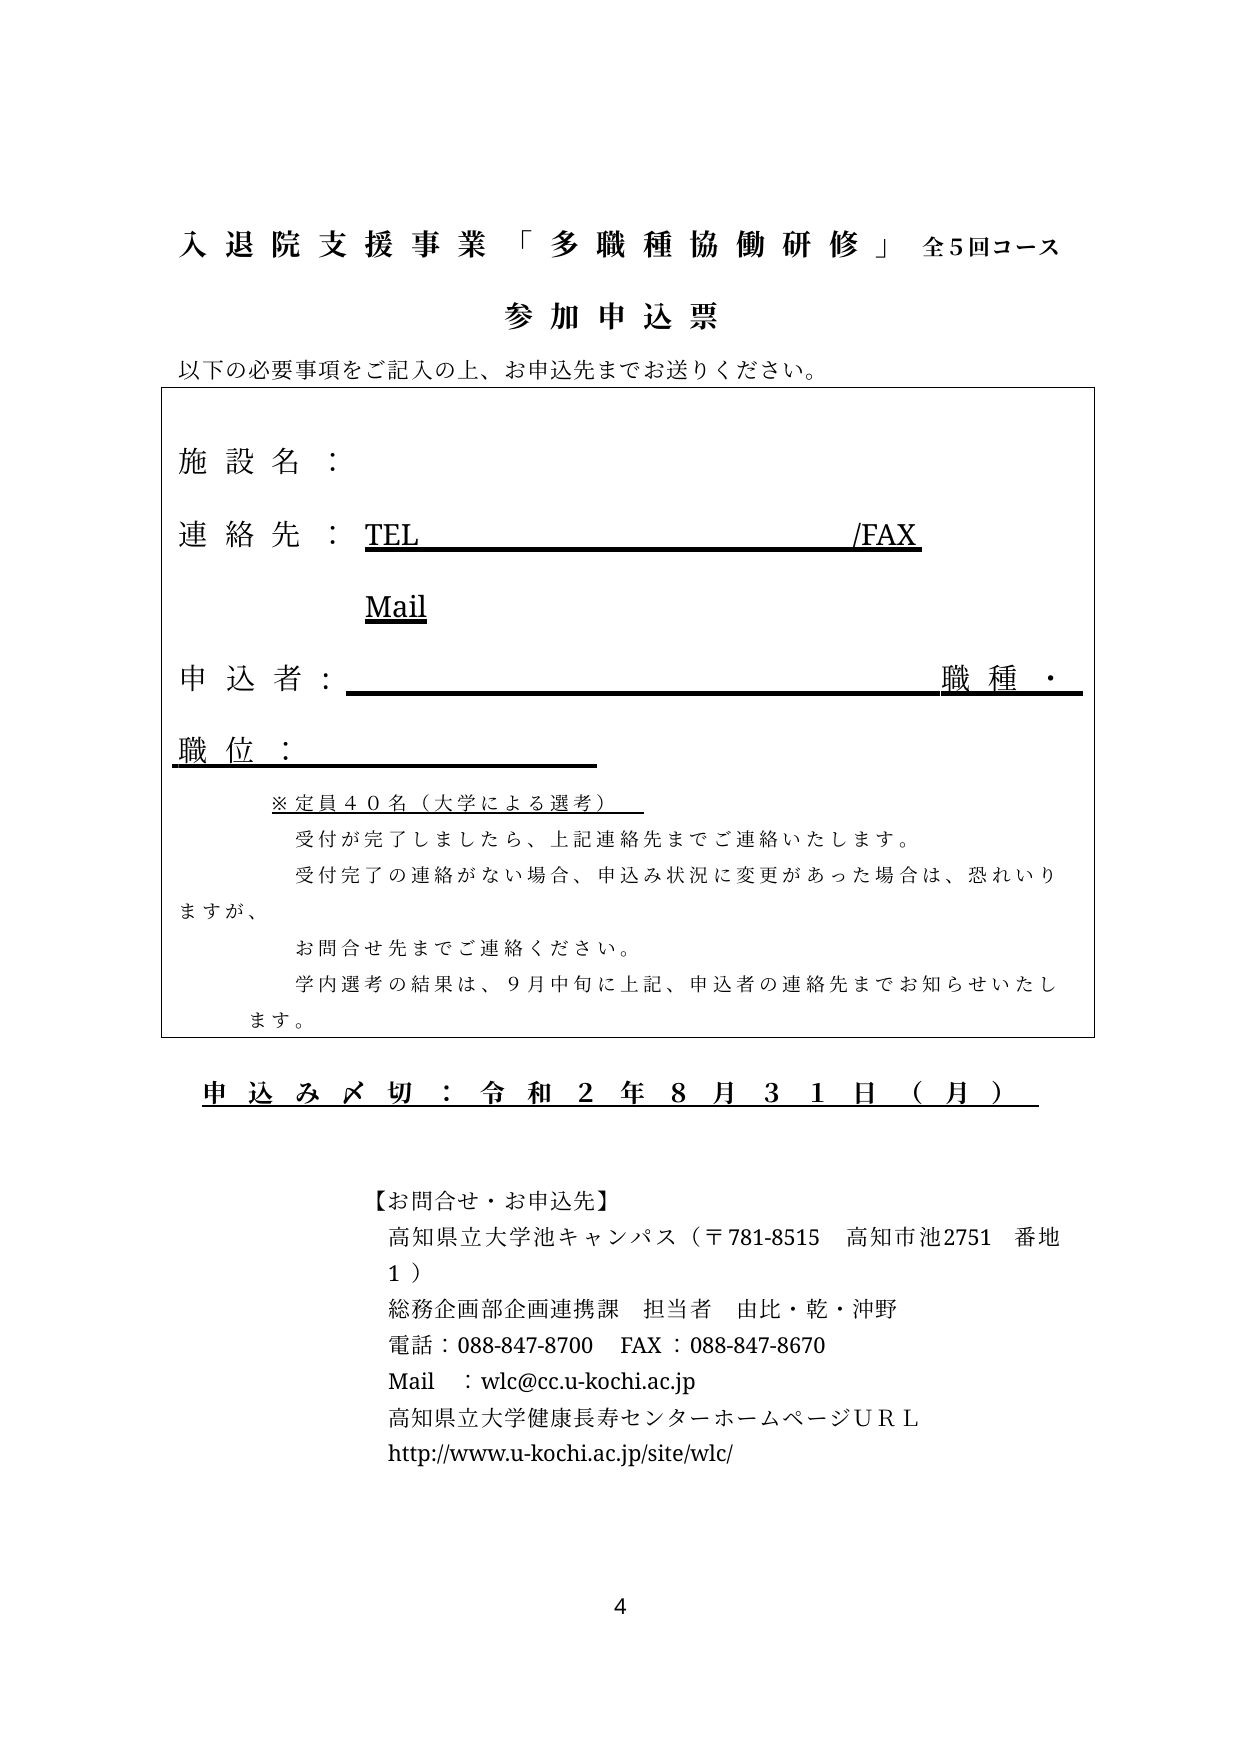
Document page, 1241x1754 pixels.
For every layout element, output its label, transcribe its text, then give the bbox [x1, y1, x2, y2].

text 【お問合せ・お申込先】 [346, 1182, 1061, 1218]
text 電話：088-847-8700 FAX：088-847-8670 [368, 1326, 1061, 1362]
text Mail：wlc@cc.u-kochi.ac.jp [368, 1362, 1061, 1398]
table_header 施設名： 連絡先：TEL /FAX Mail 申込者: 職種・職位： ※定員４０名（大学による選考） 受付が完了しましたら、上記連絡先までご連絡いたします。 受付完了の連絡がない場合、申込み状況に変更があった場合は、恐れいりますが、 お問合せ先までご連絡ください。 学内選考の結果は、９月中旬に上記、申込者の連絡先までお知らせいたします。 [162, 388, 1094, 1037]
text 高知県立大学池キャンパス（〒781-8515 高知市池2751番地1） [369, 1218, 1061, 1290]
text 参加申込票 [179, 279, 1061, 351]
text 入退院支援事業「多職種協働研修」全５回コース [179, 207, 1061, 279]
text 申込み〆切：令和２年８月３１日（月） [179, 1074, 1061, 1110]
text 総務企画部企画連携課 担当者 由比・乾・沖野 [368, 1290, 1061, 1326]
text http://www.u-kochi.ac.jp/site/wlc/ [368, 1434, 1061, 1471]
text 高知県立大学健康長寿センターホームページＵＲＬ [368, 1398, 1061, 1434]
text 以下の必要事項をご記入の上、お申込先までお送りください。 [179, 351, 1061, 387]
